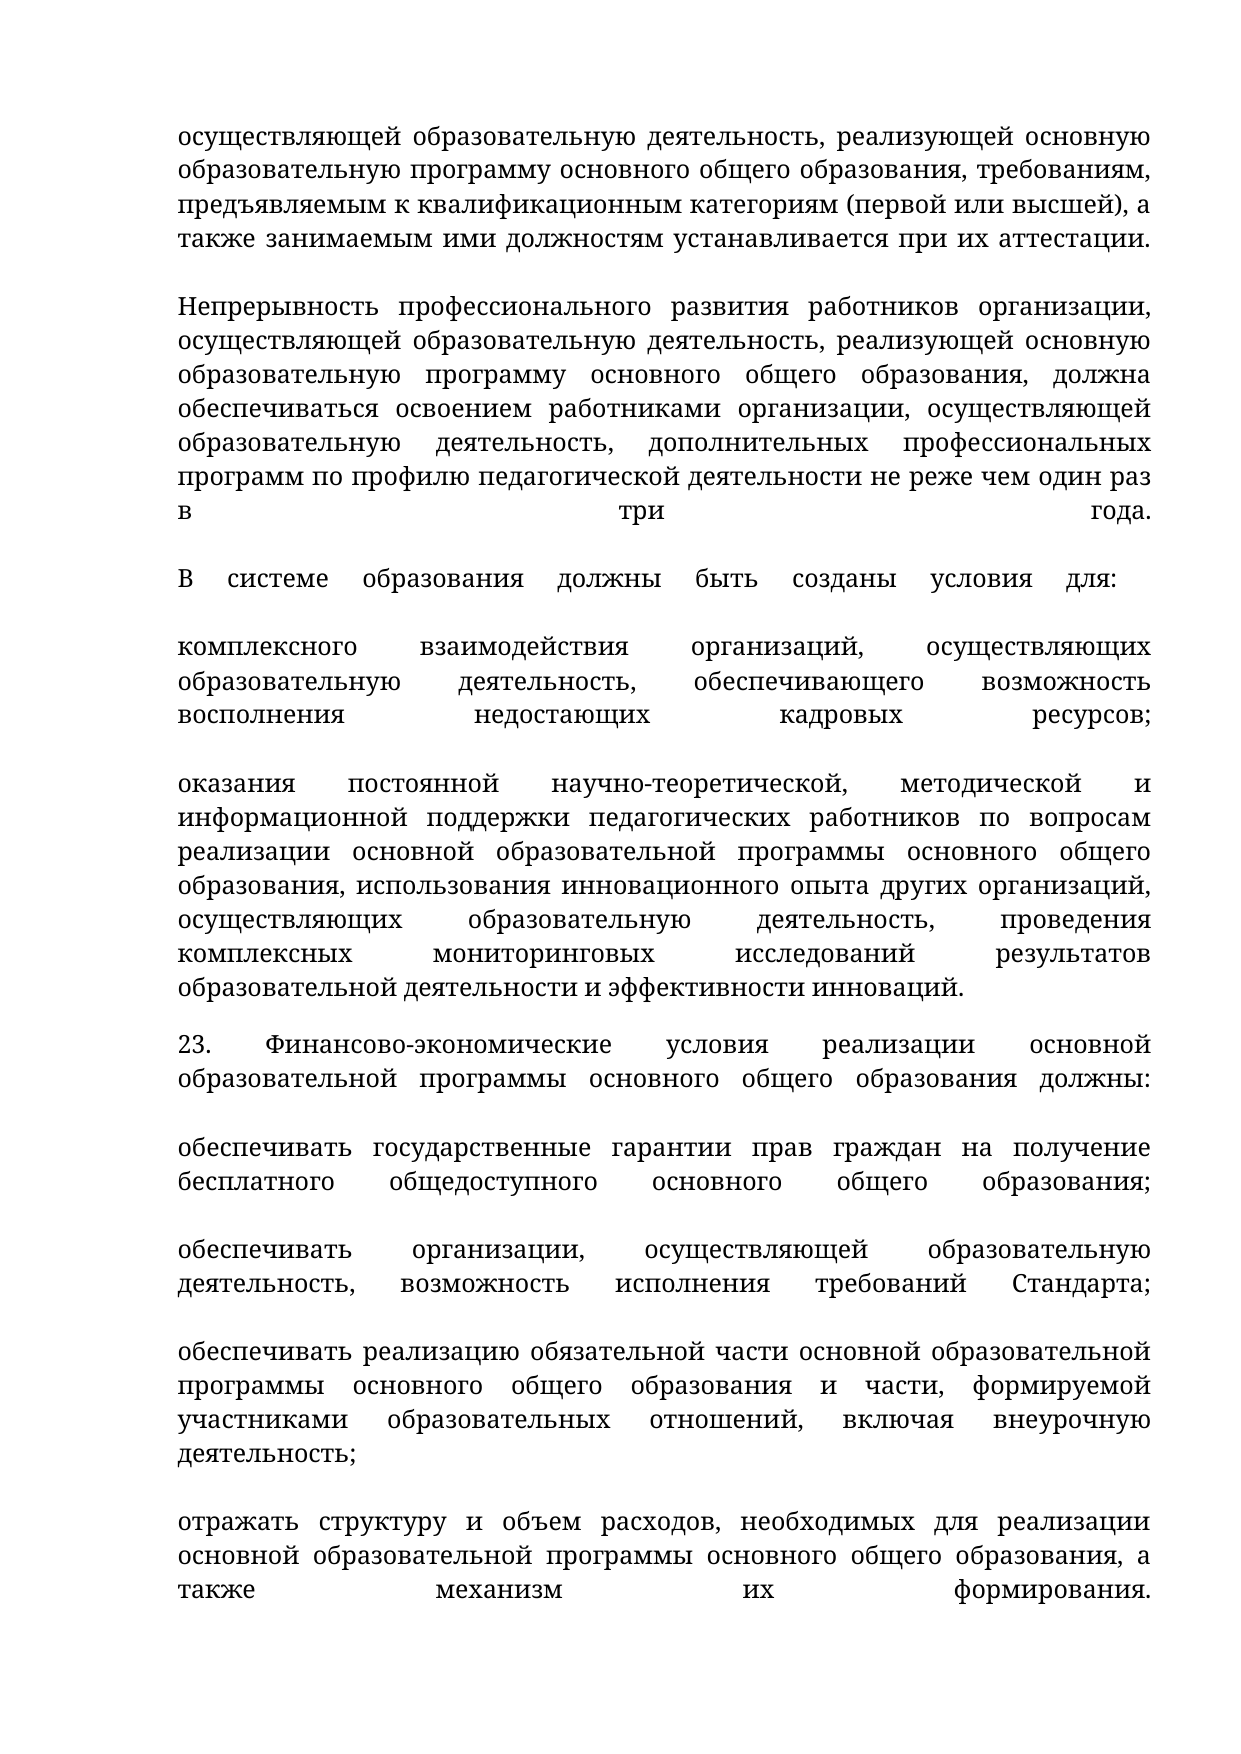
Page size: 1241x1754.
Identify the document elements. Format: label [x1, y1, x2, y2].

text [177, 1027, 1152, 1606]
text [177, 118, 1152, 1004]
